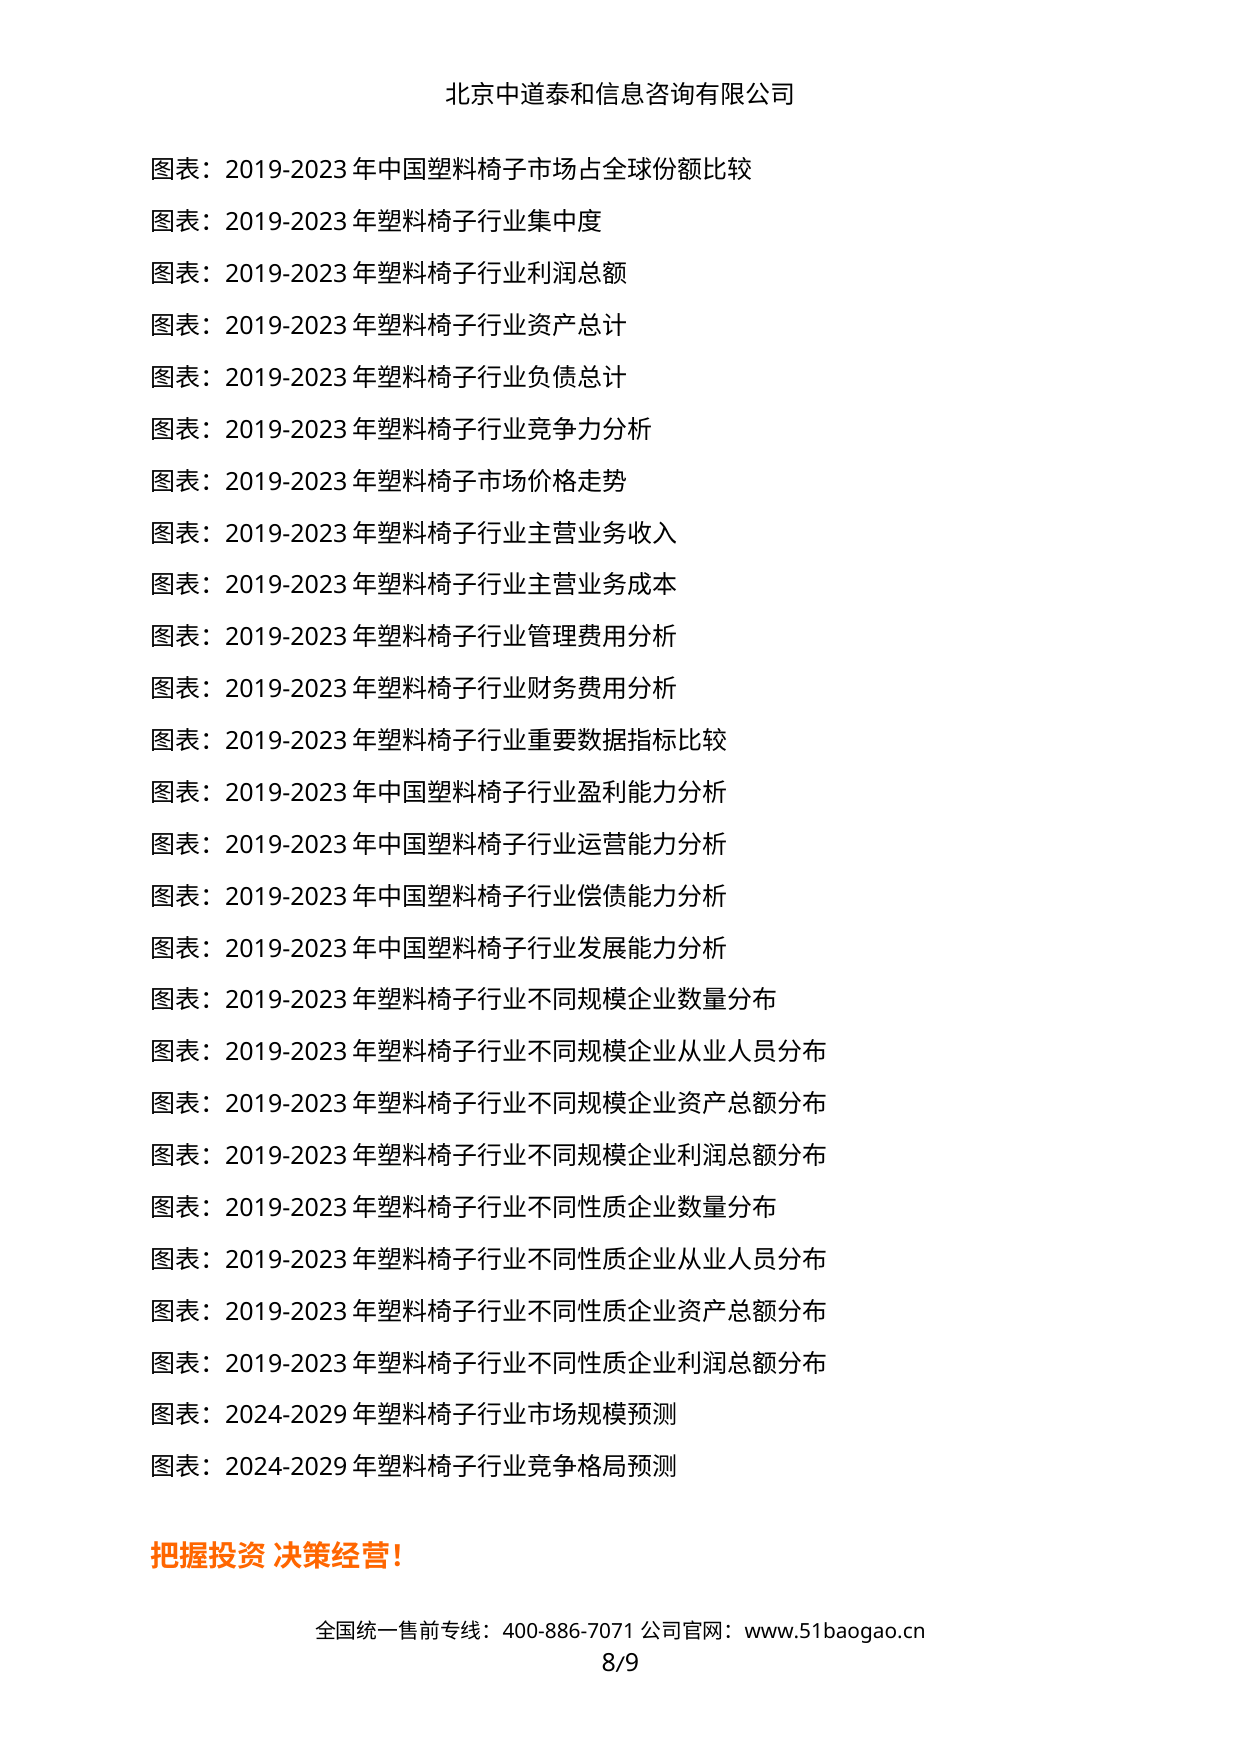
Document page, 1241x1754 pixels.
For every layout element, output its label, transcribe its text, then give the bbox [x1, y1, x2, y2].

text 图表：2019-2023年中国塑料椅子行业盈利能力分析 [150, 772, 1090, 809]
text 图表：2019-2023年塑料椅子行业不同性质企业数量分布 [150, 1187, 1090, 1224]
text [150, 1499, 1090, 1575]
text 图表：2019-2023年塑料椅子行业竞争力分析 [150, 409, 1090, 446]
text 图表：2024-2029年塑料椅子行业市场规模预测 [150, 1395, 1090, 1431]
text 图表：2019-2023年塑料椅子行业负债总计 [150, 357, 1090, 394]
text 图表：2019-2023年塑料椅子行业不同性质企业资产总额分布 [150, 1291, 1090, 1327]
text 图表：2019-2023年塑料椅子市场价格走势 [150, 461, 1090, 497]
text 图表：2019-2023年塑料椅子行业不同规模企业数量分布 [150, 980, 1090, 1016]
text 图表：2019-2023年中国塑料椅子市场占全球份额比较 [150, 150, 1090, 186]
text 图表：2019-2023年塑料椅子行业主营业务收入 [150, 513, 1090, 549]
text 图表：2019-2023年塑料椅子行业不同规模企业利润总额分布 [150, 1136, 1090, 1172]
text 图表：2019-2023年塑料椅子行业不同规模企业资产总额分布 [150, 1084, 1090, 1120]
text 图表：2019-2023年塑料椅子行业不同性质企业从业人员分布 [150, 1239, 1090, 1276]
text 图表：2019-2023年塑料椅子行业管理费用分析 [150, 617, 1090, 653]
text 图表：2019-2023年塑料椅子行业不同性质企业利润总额分布 [150, 1343, 1090, 1379]
text 图表：2019-2023年塑料椅子行业利润总额 [150, 254, 1090, 290]
text 图表：2019-2023年塑料椅子行业不同规模企业从业人员分布 [150, 1032, 1090, 1068]
text 图表：2019-2023年塑料椅子行业财务费用分析 [150, 669, 1090, 705]
text 图表：2019-2023年塑料椅子行业重要数据指标比较 [150, 721, 1090, 757]
text 图表：2019-2023年塑料椅子行业资产总计 [150, 306, 1090, 342]
text 图表：2019-2023年中国塑料椅子行业运营能力分析 [150, 824, 1090, 861]
text 图表：2019-2023年塑料椅子行业集中度 [150, 202, 1090, 238]
text 图表：2019-2023年中国塑料椅子行业偿债能力分析 [150, 876, 1090, 912]
text 图表：2019-2023年塑料椅子行业主营业务成本 [150, 565, 1090, 601]
text 图表：2024-2029年塑料椅子行业竞争格局预测 [150, 1447, 1090, 1483]
text 图表：2019-2023年中国塑料椅子行业发展能力分析 [150, 928, 1090, 964]
